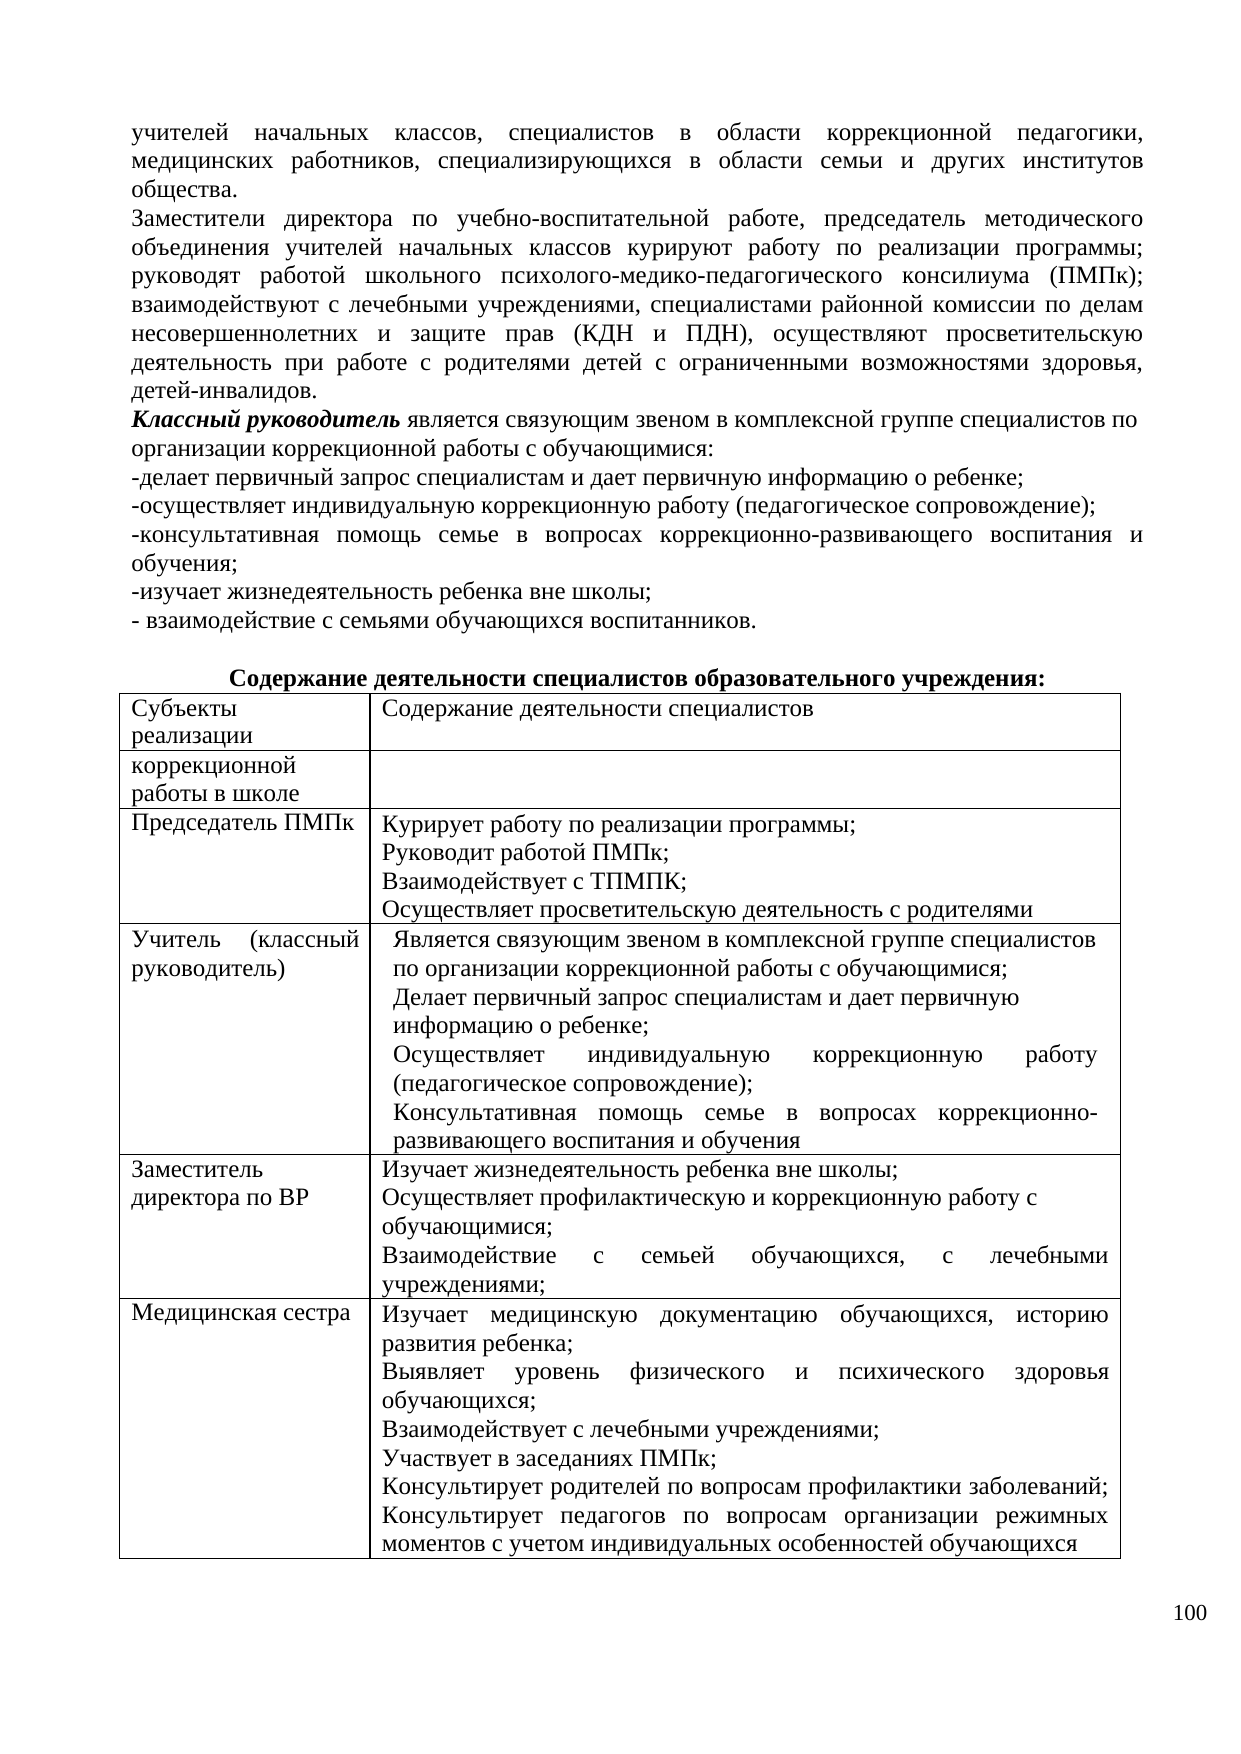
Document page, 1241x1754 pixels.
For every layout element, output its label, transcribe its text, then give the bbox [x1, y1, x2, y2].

text -изучает жизнедеятельность ребенка вне школы; [131, 577, 1207, 605]
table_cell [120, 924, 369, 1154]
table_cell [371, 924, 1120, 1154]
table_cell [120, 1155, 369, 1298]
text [131, 117, 1144, 203]
subtitle Содержание деятельности специалистов образовательного учреждения: [229, 663, 1207, 692]
text Заместители директора по учебно-воспитательной работе, председатель методического объединения учителей начальных классов курируют работу по реализации программы; руководят работой школьного психолого-медико-педагогического консилиума (ПМПк); взаимодействуют с лечебными учреждениями, специалистами районной комиссии по делам несовершеннолетних и защите прав (КДН и ПДН), осуществляют просветительскую деятельность при работе с родителями детей с ограниченными возможностями здоровья, детей-инвалидов. [131, 203, 1144, 404]
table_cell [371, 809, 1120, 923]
list взаимодействие с семьями обучающихся воспитанников. [131, 605, 1207, 634]
text -делает первичный запрос специалистам и дает первичную информацию о ребенке; [131, 462, 1207, 490]
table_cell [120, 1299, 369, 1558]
text -осуществляет индивидуальную коррекционную работу (педагогическое сопровождение); [131, 490, 1207, 519]
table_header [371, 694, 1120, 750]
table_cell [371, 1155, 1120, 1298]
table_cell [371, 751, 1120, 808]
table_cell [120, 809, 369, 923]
text Классный руководитель является связующим звеном в комплексной группе специалистов по организации коррекционной работы с обучающимися: [131, 404, 1138, 462]
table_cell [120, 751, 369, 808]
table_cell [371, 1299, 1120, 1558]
text -консультативная помощь семье в вопросах коррекционно-развивающего воспитания и обучения; [131, 519, 1144, 577]
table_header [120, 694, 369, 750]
